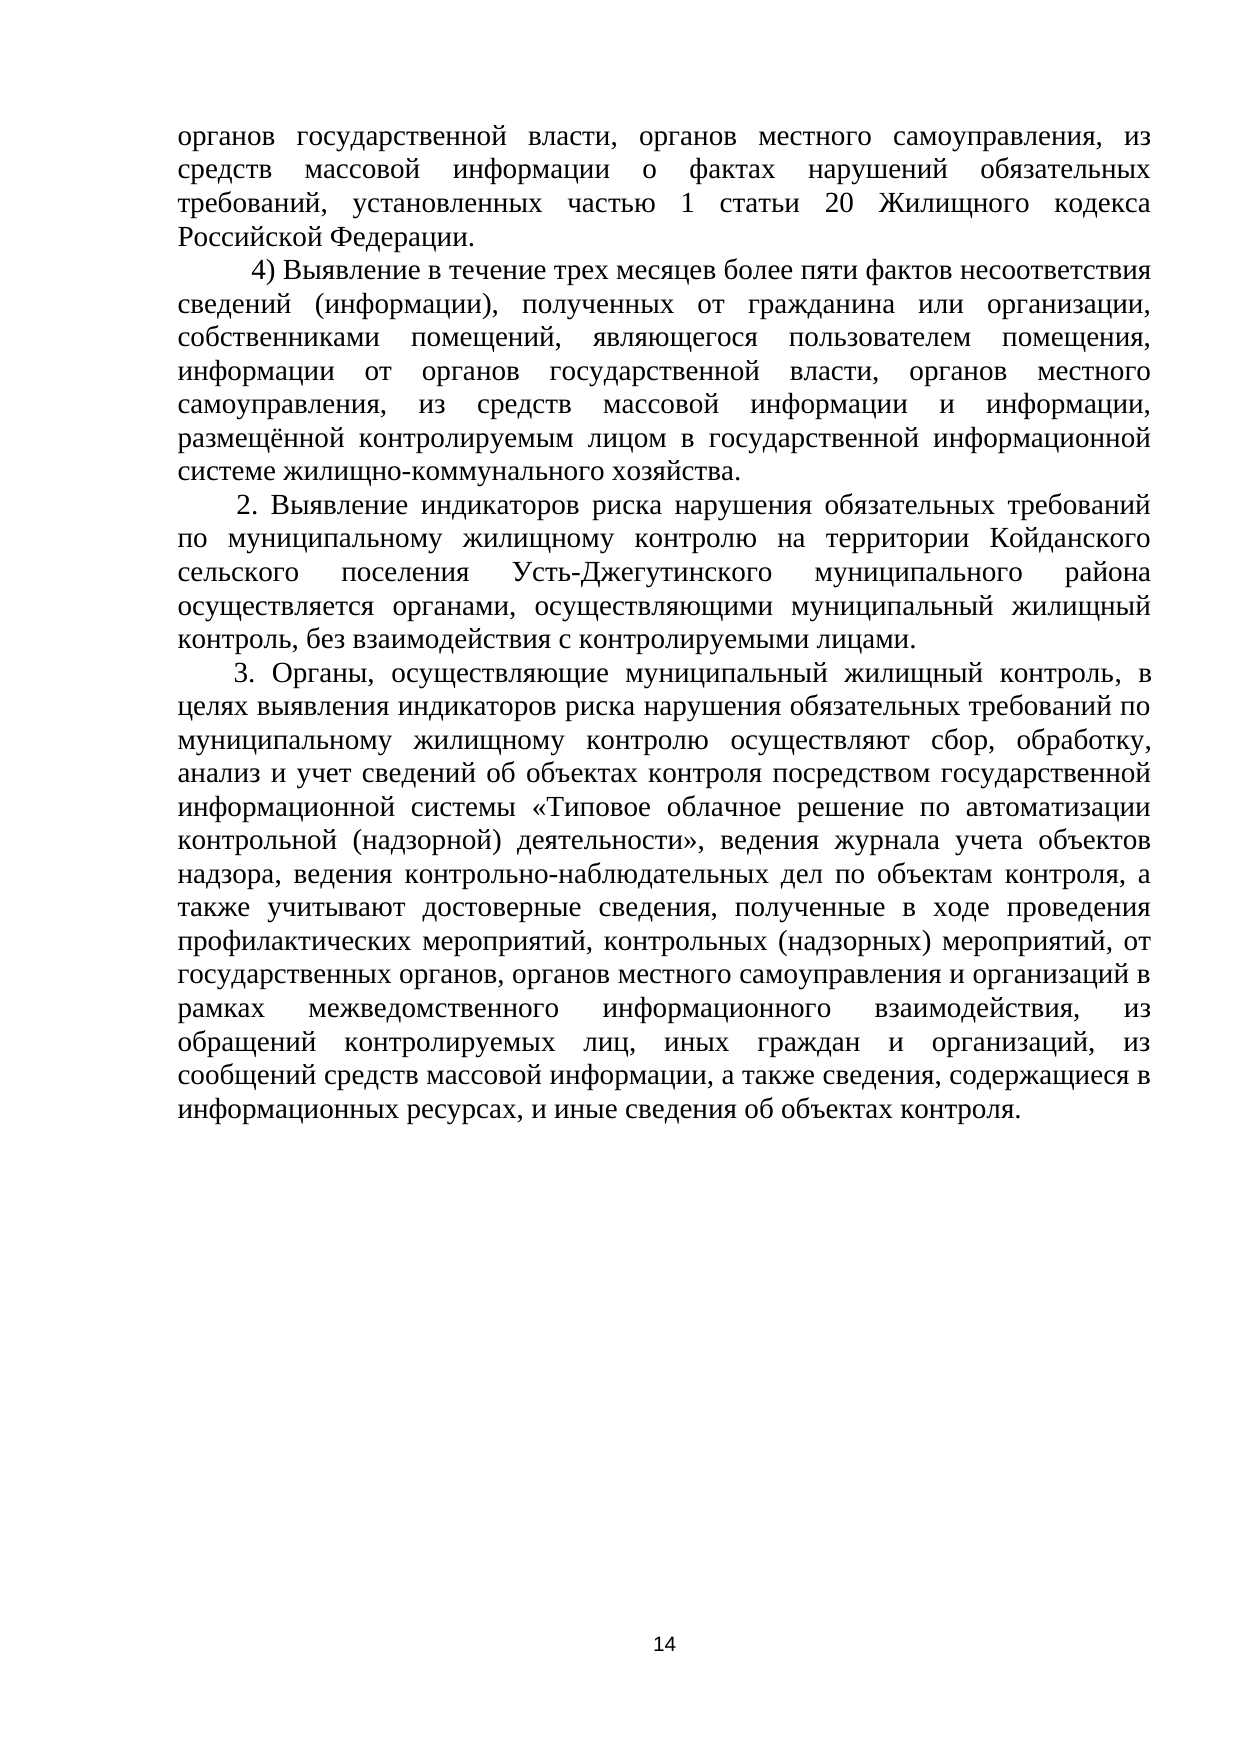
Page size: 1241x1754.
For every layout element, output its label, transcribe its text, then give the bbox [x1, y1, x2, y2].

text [177, 118, 1152, 252]
text 3. Органы, осуществляющие муниципальный жилищный контроль, в целях выявления индикаторов риска нарушения обязательных требований по муниципальному жилищному контролю осуществляют сбор, обработку, анализ и учет сведений об объектах контроля посредством государственной информационной системы «Типовое облачное решение по автоматизации контрольной (надзорной) деятельности», ведения журнала учета объектов надзора, ведения контрольно-наблюдательных дел по объектам контроля, а также учитывают достоверные сведения, полученные в ходе проведения профилактических мероприятий, контрольных (надзорных) мероприятий, от государственных органов, органов местного самоуправления и организаций в рамках межведомственного информационного взаимодействия, из обращений контролируемых лиц, иных граждан и организаций, из сообщений средств массовой информации, а также сведения, содержащиеся в информационных ресурсах, и иные сведения об объектах контроля. [177, 655, 1152, 1124]
text 4) Выявление в течение трех месяцев более пяти фактов несоответствия сведений (информации), полученных от гражданина или организации, собственниками помещений, являющегося пользователем помещения, информации от органов государственной власти, органов местного самоуправления, из средств массовой информации и информации, размещённой контролируемым лицом в государственной информационной системе жилищно-коммунального хозяйства. [177, 252, 1152, 487]
text 2. Выявление индикаторов риска нарушения обязательных требований по муниципальному жилищному контролю на территории Койданского сельского поселения Усть-Джегутинского муниципального района осуществляется органами, осуществляющими муниципальный жилищный контроль, без взаимодействия с контролируемыми лицами. [177, 487, 1152, 655]
